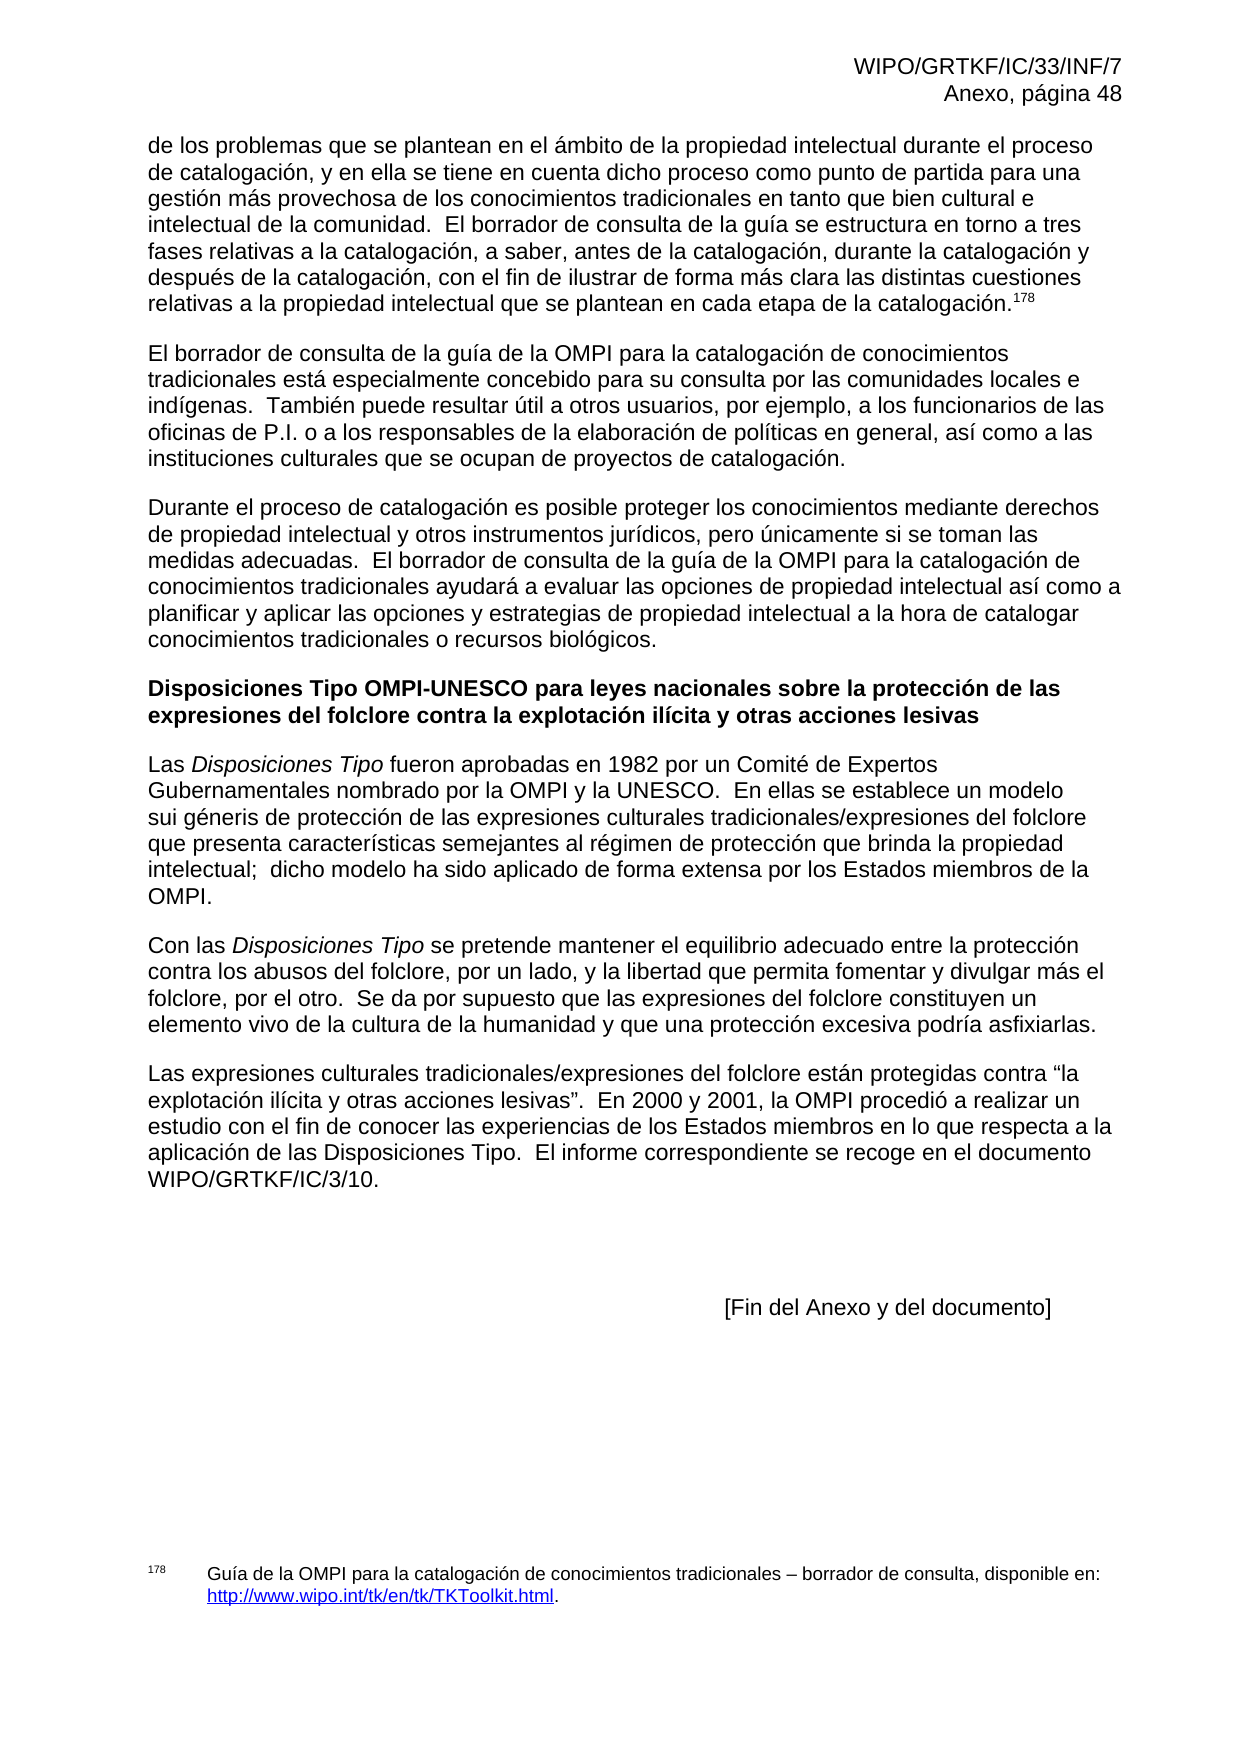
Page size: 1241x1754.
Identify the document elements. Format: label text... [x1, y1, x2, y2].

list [148, 132, 1122, 317]
list El borrador de consulta de la guía de la OMPI para la catalogación de conocimientos tradicionales está especialmente concebido para su consulta por las comunidades locales e indígenas. También puede resultar útil a otros usuarios, por ejemplo, a los funcionarios de las oficinas de P.I. o a los responsables de la elaboración de políticas en general, así como a las instituciones culturales que se ocupan de proyectos de catalogación. [148, 339, 1122, 471]
text [Fin del Anexo y del documento] [724, 1294, 1122, 1320]
list Las expresiones culturales tradicionales/expresiones del folclore están protegidas contra “la explotación ilícita y otras acciones lesivas”. En 2000 y 2001, la OMPI procedió a realizar un estudio con el fin de conocer las experiencias de los Estados miembros en lo que respecta a la aplicación de las Disposiciones Tipo. El informe correspondiente se recoge en el documento WIPO/GRTKF/IC/3/10. [148, 1060, 1122, 1192]
list Disposiciones Tipo OMPI-UNESCO para leyes nacionales sobre la protección de las expresiones del folclore contra la explotación ilícita y otras acciones lesivas [148, 675, 1122, 728]
list Las Disposiciones Tipo fueron aprobadas en 1982 por un Comité de Expertos Gubernamentales nombrado por la OMPI y la UNESCO. En ellas se establece un modelo sui géneris de protección de las expresiones culturales tradicionales/expresiones del folclore que presenta características semejantes al régimen de protección que brinda la propiedad intelectual; dicho modelo ha sido aplicado de forma extensa por los Estados miembros de la OMPI. [148, 751, 1122, 909]
list Con las Disposiciones Tipo se pretende mantener el equilibrio adecuado entre la protección contra los abusos del folclore, por un lado, y la libertad que permita fomentar y divulgar más el folclore, por el otro. Se da por supuesto que las expresiones del folclore constituyen un elemento vivo de la cultura de la humanidad y que una protección excesiva podría asfixiarlas. [148, 932, 1122, 1037]
list Durante el proceso de catalogación es posible proteger los conocimientos mediante derechos de propiedad intelectual y otros instrumentos jurídicos, pero únicamente si se toman las medidas adecuadas. El borrador de consulta de la guía de la OMPI para la catalogación de conocimientos tradicionales ayudará a evaluar las opciones de propiedad intelectual así como a planificar y aplicar las opciones y estrategias de propiedad intelectual a la hora de catalogar conocimientos tradicionales o recursos biológicos. [148, 494, 1122, 652]
